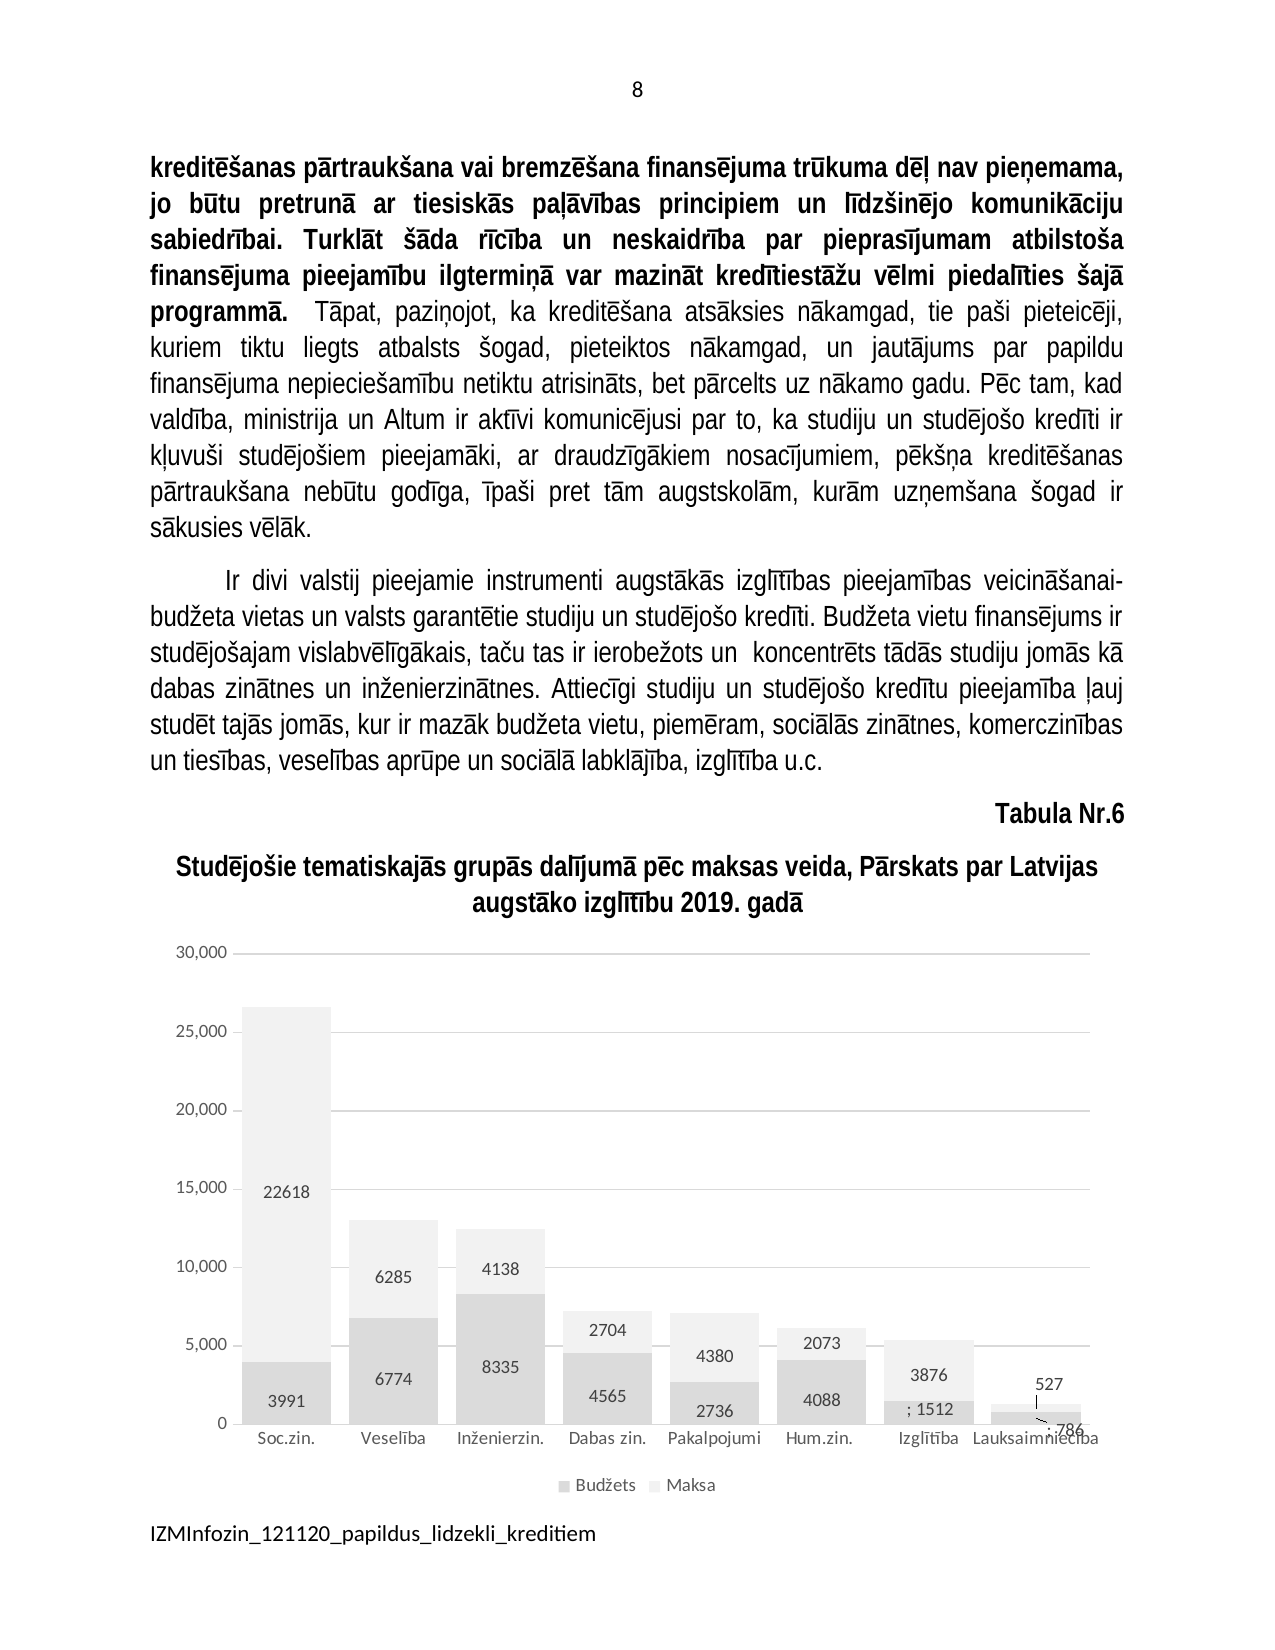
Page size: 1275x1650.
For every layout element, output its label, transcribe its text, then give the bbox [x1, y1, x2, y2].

text Studējošie tematiskajās grupās dalījumā pēc maksas veida, Pārskats par Latvijas augstāko izglītību 2019. gadā [150, 849, 1125, 918]
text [150, 150, 1125, 544]
text Ir divi valstij pieejamie instrumenti augstākās izglītības pieejamības veicināšanai- budžeta vietas un valsts garantētie studiju un studējošo kredīti. Budžeta vietu finansējums ir studējošajam vislabvēlīgākais, taču tas ir ierobežots un koncentrēts tādās studiju jomās kā dabas zinātnes un inženierzinātnes. Attiecīgi studiju un studējošo kredītu pieejamība ļauj studēt tajās jomās, kur ir mazāk budžeta vietu, piemēram, sociālās zinātnes, komerczinības un tiesības, veselības aprūpe un sociālā labklājība, izglītība u.c. [150, 563, 1125, 777]
text Tabula Nr.6 [150, 796, 1125, 829]
